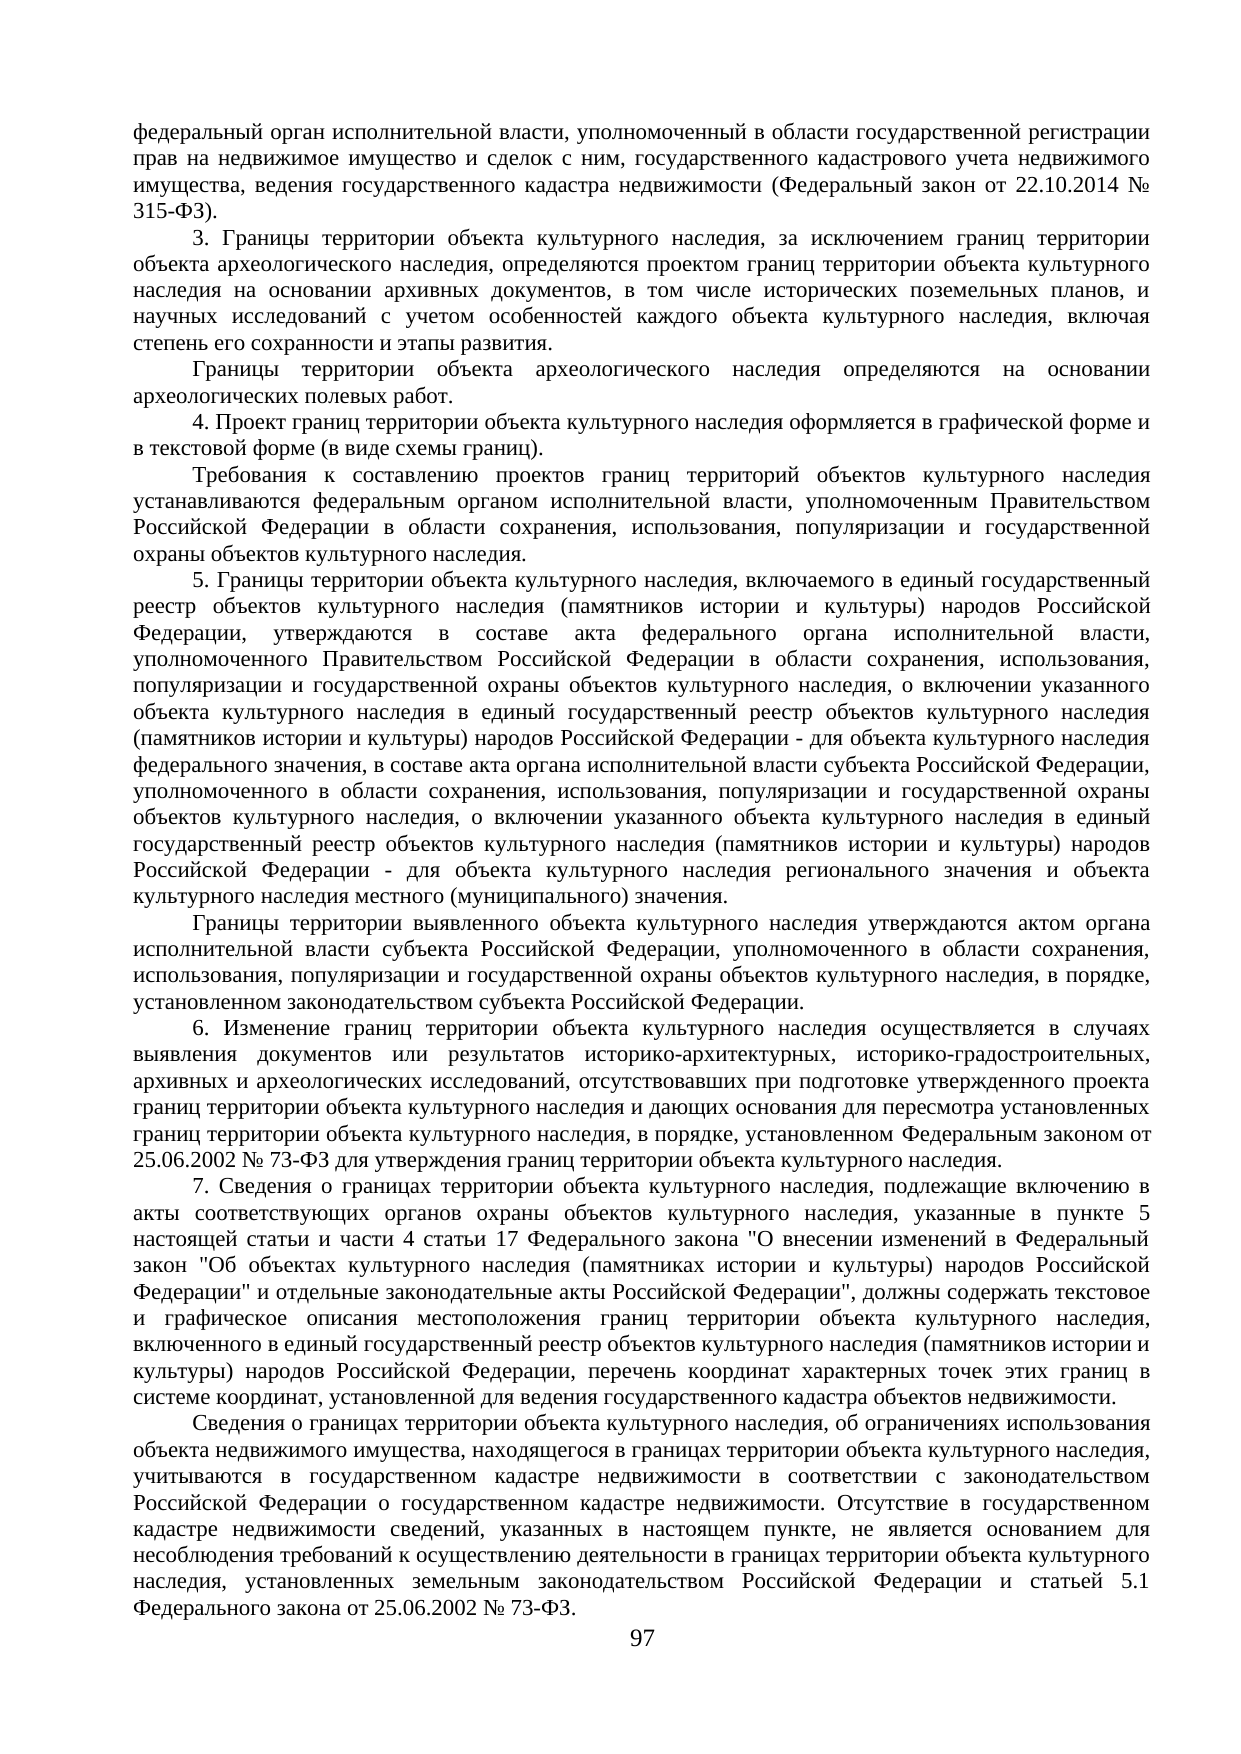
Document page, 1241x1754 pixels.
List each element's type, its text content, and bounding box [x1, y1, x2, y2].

text Требования к составлению проектов границ территорий объектов культурного наследия устанавливаются федеральным органом исполнительной власти, уполномоченным Правительством Российской Федерации в области сохранения, использования, популяризации и государственной охраны объектов культурного наследия. [133, 461, 1152, 566]
text Сведения о границах территории объекта культурного наследия, об ограничениях использования объекта недвижимого имущества, находящегося в границах территории объекта культурного наследия, учитываются в государственном кадастре недвижимости в соответствии с законодательством Российской Федерации о государственном кадастре недвижимости. Отсутствие в государственном кадастре недвижимости сведений, указанных в настоящем пункте, не является основанием для несоблюдения требований к осуществлению деятельности в границах территории объекта культурного наследия, установленных земельным законодательством Российской Федерации и статьей 5.1 Федерального закона от 25.06.2002 № 73-ФЗ. [133, 1409, 1152, 1620]
text 5. Границы территории объекта культурного наследия, включаемого в единый государственный реестр объектов культурного наследия (памятников истории и культуры) народов Российской Федерации, утверждаются в составе акта федерального органа исполнительной власти, уполномоченного Правительством Российской Федерации в области сохранения, использования, популяризации и государственной охраны объектов культурного наследия, о включении указанного объекта культурного наследия в единый государственный реестр объектов культурного наследия (памятников истории и культуры) народов Российской Федерации - для объекта культурного наследия федерального значения, в составе акта органа исполнительной власти субъекта Российской Федерации, уполномоченного в области сохранения, использования, популяризации и государственной охраны объектов культурного наследия, о включении указанного объекта культурного наследия в единый государственный реестр объектов культурного наследия (памятников истории и культуры) народов Российской Федерации - для объекта культурного наследия регионального значения и объекта культурного наследия местного (муниципального) значения. [133, 566, 1152, 909]
text 6. Изменение границ территории объекта культурного наследия осуществляется в случаях выявления документов или результатов историко-архитектурных, историко-градостроительных, архивных и археологических исследований, отсутствовавших при подготовке утвержденного проекта границ территории объекта культурного наследия и дающих основания для пересмотра установленных границ территории объекта культурного наследия, в порядке, установленном Федеральным законом от 25.06.2002 № 73-ФЗ для утверждения границ территории объекта культурного наследия. [133, 1014, 1152, 1172]
text Границы территории объекта археологического наследия определяются на основании археологических полевых работ. [133, 355, 1152, 408]
text 4. Проект границ территории объекта культурного наследия оформляется в графической форме и в текстовой форме (в виде схемы границ). [133, 408, 1152, 461]
text 7. Сведения о границах территории объекта культурного наследия, подлежащие включению в акты соответствующих органов охраны объектов культурного наследия, указанные в пункте 5 настоящей статьи и части 4 статьи 17 Федерального закона "О внесении изменений в Федеральный закон "Об объектах культурного наследия (памятниках истории и культуры) народов Российской Федерации" и отдельные законодательные акты Российской Федерации", должны содержать текстовое и графическое описания местоположения границ территории объекта культурного наследия, включенного в единый государственный реестр объектов культурного наследия (памятников истории и культуры) народов Российской Федерации, перечень координат характерных точек этих границ в системе координат, установленной для ведения государственного кадастра объектов недвижимости. [133, 1172, 1152, 1409]
text Границы территории выявленного объекта культурного наследия утверждаются актом органа исполнительной власти субъекта Российской Федерации, уполномоченного в области сохранения, использования, популяризации и государственной охраны объектов культурного наследия, в порядке, установленном законодательством субъекта Российской Федерации. [133, 909, 1152, 1014]
text 3. Границы территории объекта культурного наследия, за исключением границ территории объекта археологического наследия, определяются проектом границ территории объекта культурного наследия на основании архивных документов, в том числе исторических поземельных планов, и научных исследований с учетом особенностей каждого объекта культурного наследия, включая степень его сохранности и этапы развития. [133, 223, 1152, 355]
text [133, 118, 1152, 223]
